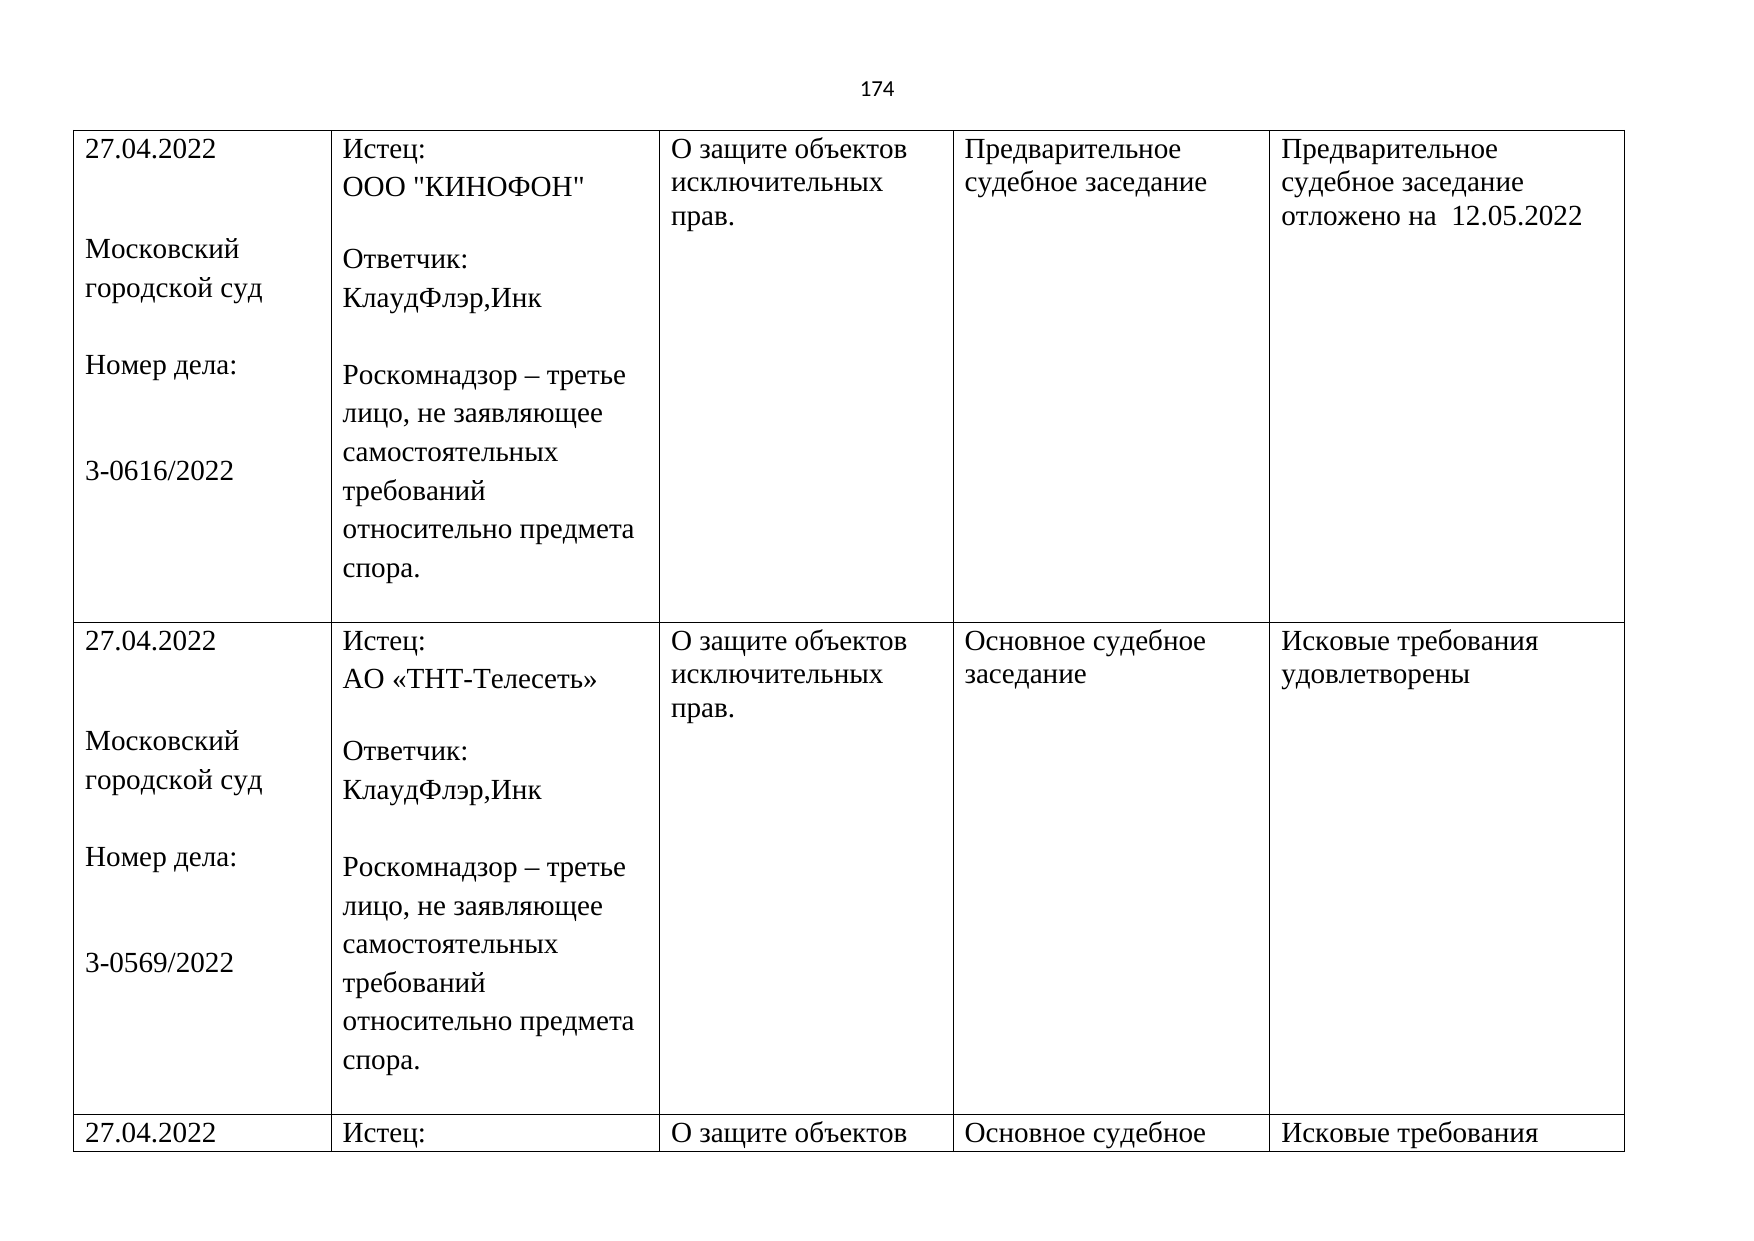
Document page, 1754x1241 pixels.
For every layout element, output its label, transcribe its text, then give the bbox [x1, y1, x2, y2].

table_cell Исковые требования удовлетворены [1270, 623, 1624, 1114]
table_cell Основное судебное заседание [954, 623, 1269, 1114]
table_cell Предварительное судебное заседание отложено на 12.05.2022 [1270, 131, 1624, 622]
table_cell Предварительное судебное заседание [954, 131, 1269, 622]
table_cell О защите объектов исключительных прав. [660, 623, 953, 1114]
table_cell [332, 1115, 659, 1151]
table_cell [954, 1115, 1269, 1151]
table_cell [660, 131, 953, 622]
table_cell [660, 1115, 953, 1151]
table_cell Истец: ООО "КИНОФОН" Ответчик: КлаудФлэр,Инк Роскомнадзор – третье лицо, не заявляющее самостоятельных требований относительно предмета спора. [332, 131, 659, 622]
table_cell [74, 1115, 331, 1151]
table_cell 27.04.2022 Московский городской суд Номер дела: 3-0569/2022 [74, 623, 331, 1114]
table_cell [1270, 1115, 1624, 1151]
table_cell Истец: АО «ТНТ-Телесеть» Ответчик: КлаудФлэр,Инк Роскомнадзор – третье лицо, не заявляющее самостоятельных требований относительно предмета спора. [332, 623, 659, 1114]
table_cell 27.04.2022 Московский городской суд Номер дела: 3-0616/2022 [74, 131, 331, 622]
